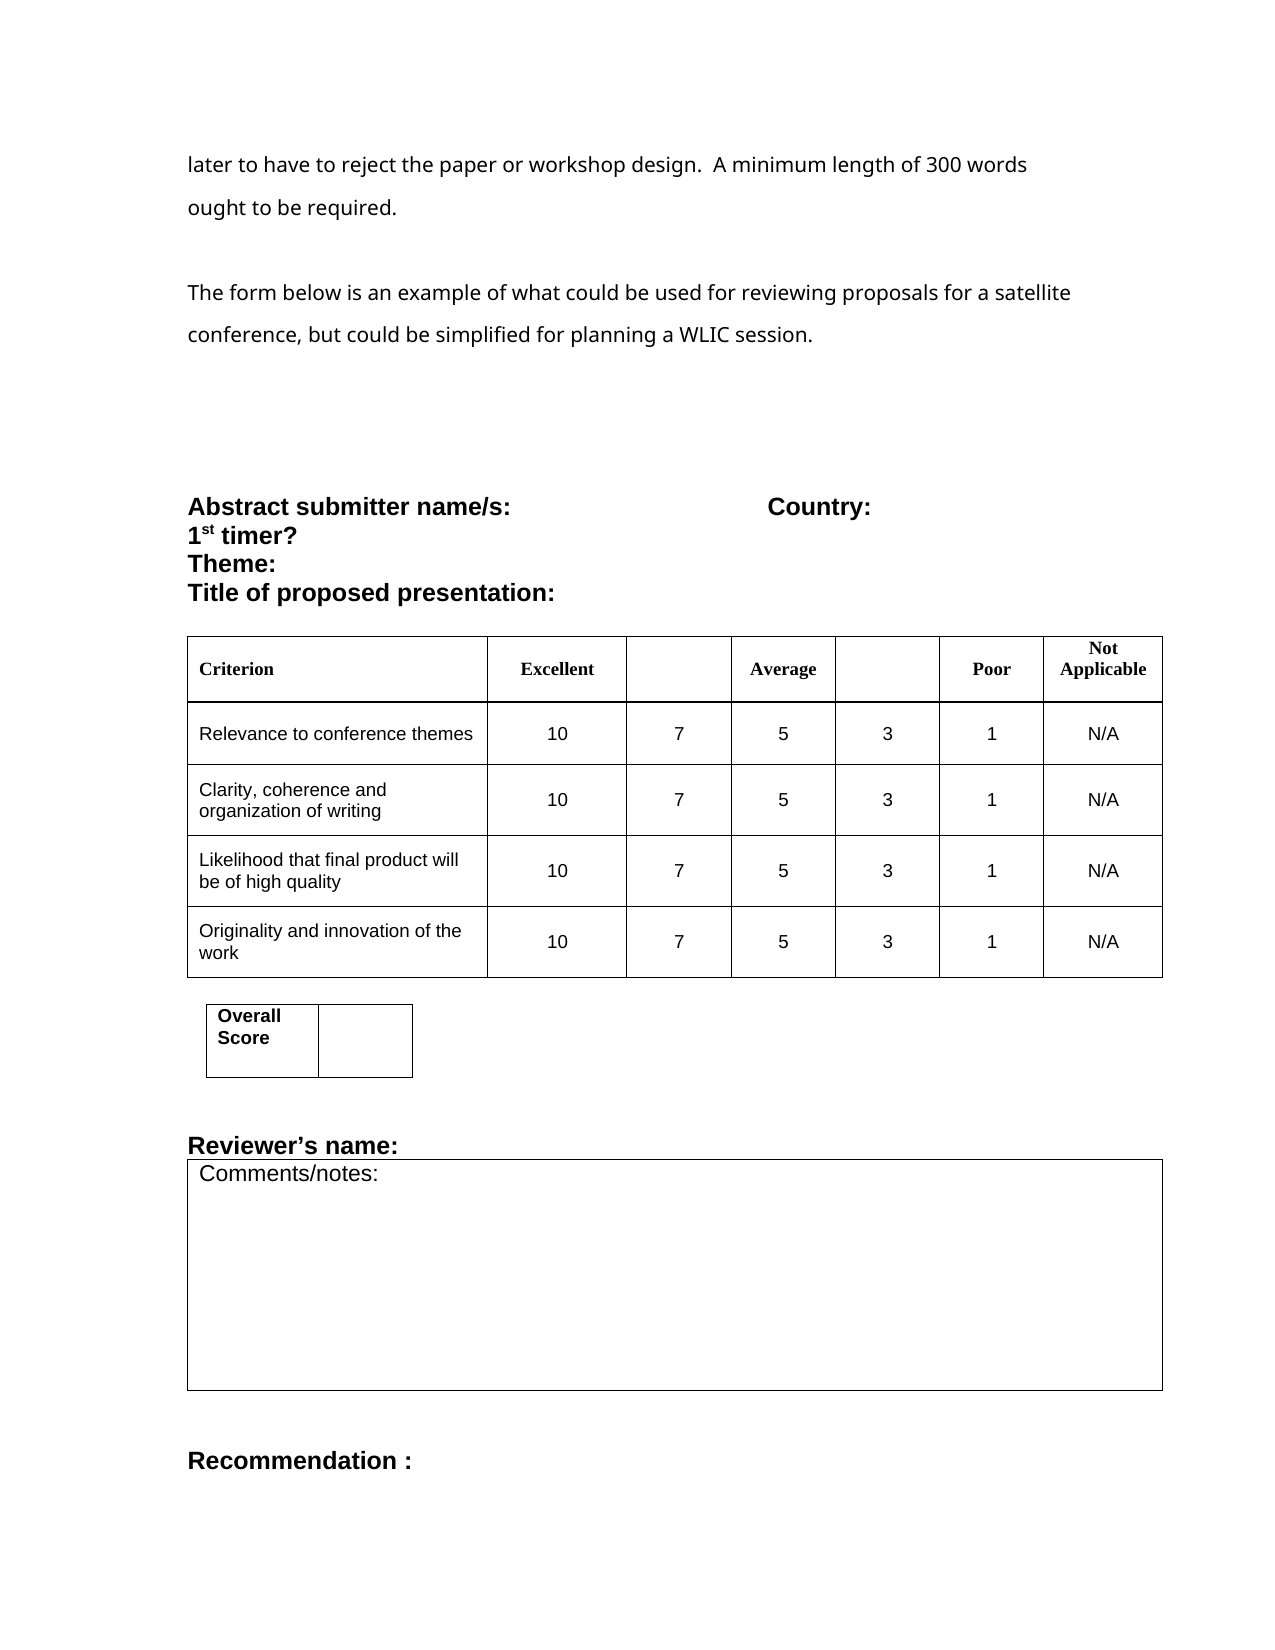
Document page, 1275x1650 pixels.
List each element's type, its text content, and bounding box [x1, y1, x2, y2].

table_cell 1 [940, 907, 1043, 977]
table_cell 5 [732, 703, 835, 764]
table_cell Originality and innovation of the work [188, 907, 487, 977]
text Recommendation : [187, 1446, 1087, 1475]
table_cell 5 [732, 836, 835, 906]
table_cell 7 [627, 836, 731, 906]
table_header [319, 1005, 412, 1077]
table_cell 10 [488, 765, 626, 835]
table_cell 7 [627, 703, 731, 764]
table_cell N/A [1044, 765, 1162, 835]
text The form below is an example of what could be used for reviewing proposals for a satellite conference, but could be simplified for planning a WLIC session. [187, 278, 1087, 349]
table_cell 10 [488, 907, 626, 977]
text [187, 150, 1087, 221]
table_cell 1 [940, 836, 1043, 906]
table_cell Likelihood that final product will be of high quality [188, 836, 487, 906]
text Abstract submitter name/s: Country: [187, 492, 1087, 521]
table_header [627, 637, 731, 701]
table_header Excellent [488, 637, 626, 701]
table_cell 7 [627, 907, 731, 977]
table_cell 3 [836, 765, 939, 835]
table_cell 5 [732, 765, 835, 835]
table_cell 3 [836, 836, 939, 906]
table_header Criterion [188, 637, 487, 701]
table_cell N/A [1044, 703, 1162, 764]
text Reviewer’s name: [187, 1131, 1087, 1159]
table_cell 10 [488, 703, 626, 764]
table_header Average [732, 637, 835, 701]
table_header Not Applicable [1044, 637, 1162, 701]
table_cell 5 [732, 907, 835, 977]
table_cell 7 [627, 765, 731, 835]
table_header Overall Score [207, 1005, 318, 1077]
table_cell N/A [1044, 836, 1162, 906]
table_header [836, 637, 939, 701]
table_header Poor [940, 637, 1043, 701]
text Theme: [187, 549, 1087, 578]
table_cell Relevance to conference themes [188, 703, 487, 764]
table_cell 3 [836, 703, 939, 764]
table_cell 3 [836, 907, 939, 977]
text Title of proposed presentation: [187, 578, 1087, 607]
table_cell Clarity, coherence and organization of writing [188, 765, 487, 835]
table_cell 10 [488, 836, 626, 906]
table_header Comments/notes: [188, 1160, 1162, 1390]
text 1st timer? [187, 521, 1087, 549]
table_cell 1 [940, 765, 1043, 835]
table_cell N/A [1044, 907, 1162, 977]
table_cell 1 [940, 703, 1043, 764]
